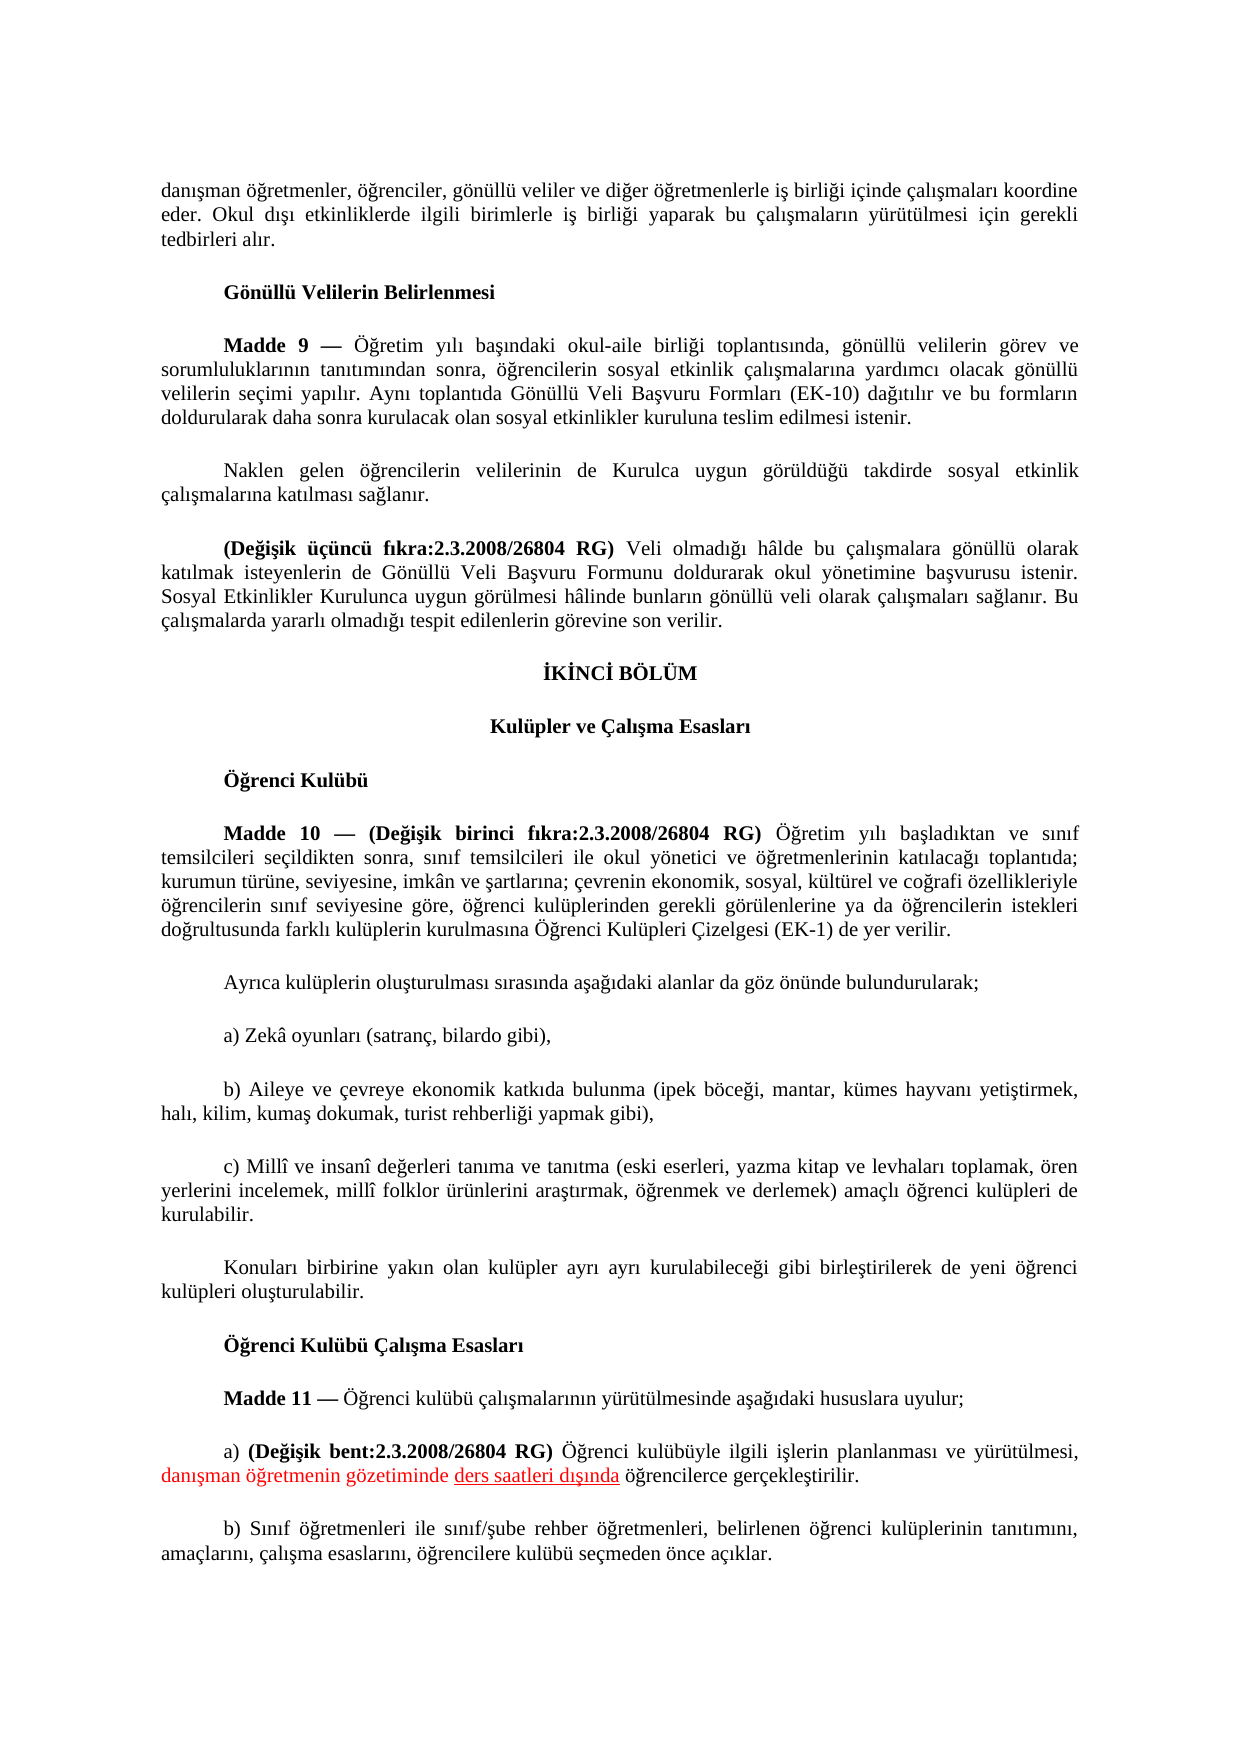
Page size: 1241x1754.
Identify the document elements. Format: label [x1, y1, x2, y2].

table_cell [159, 148, 1081, 1595]
